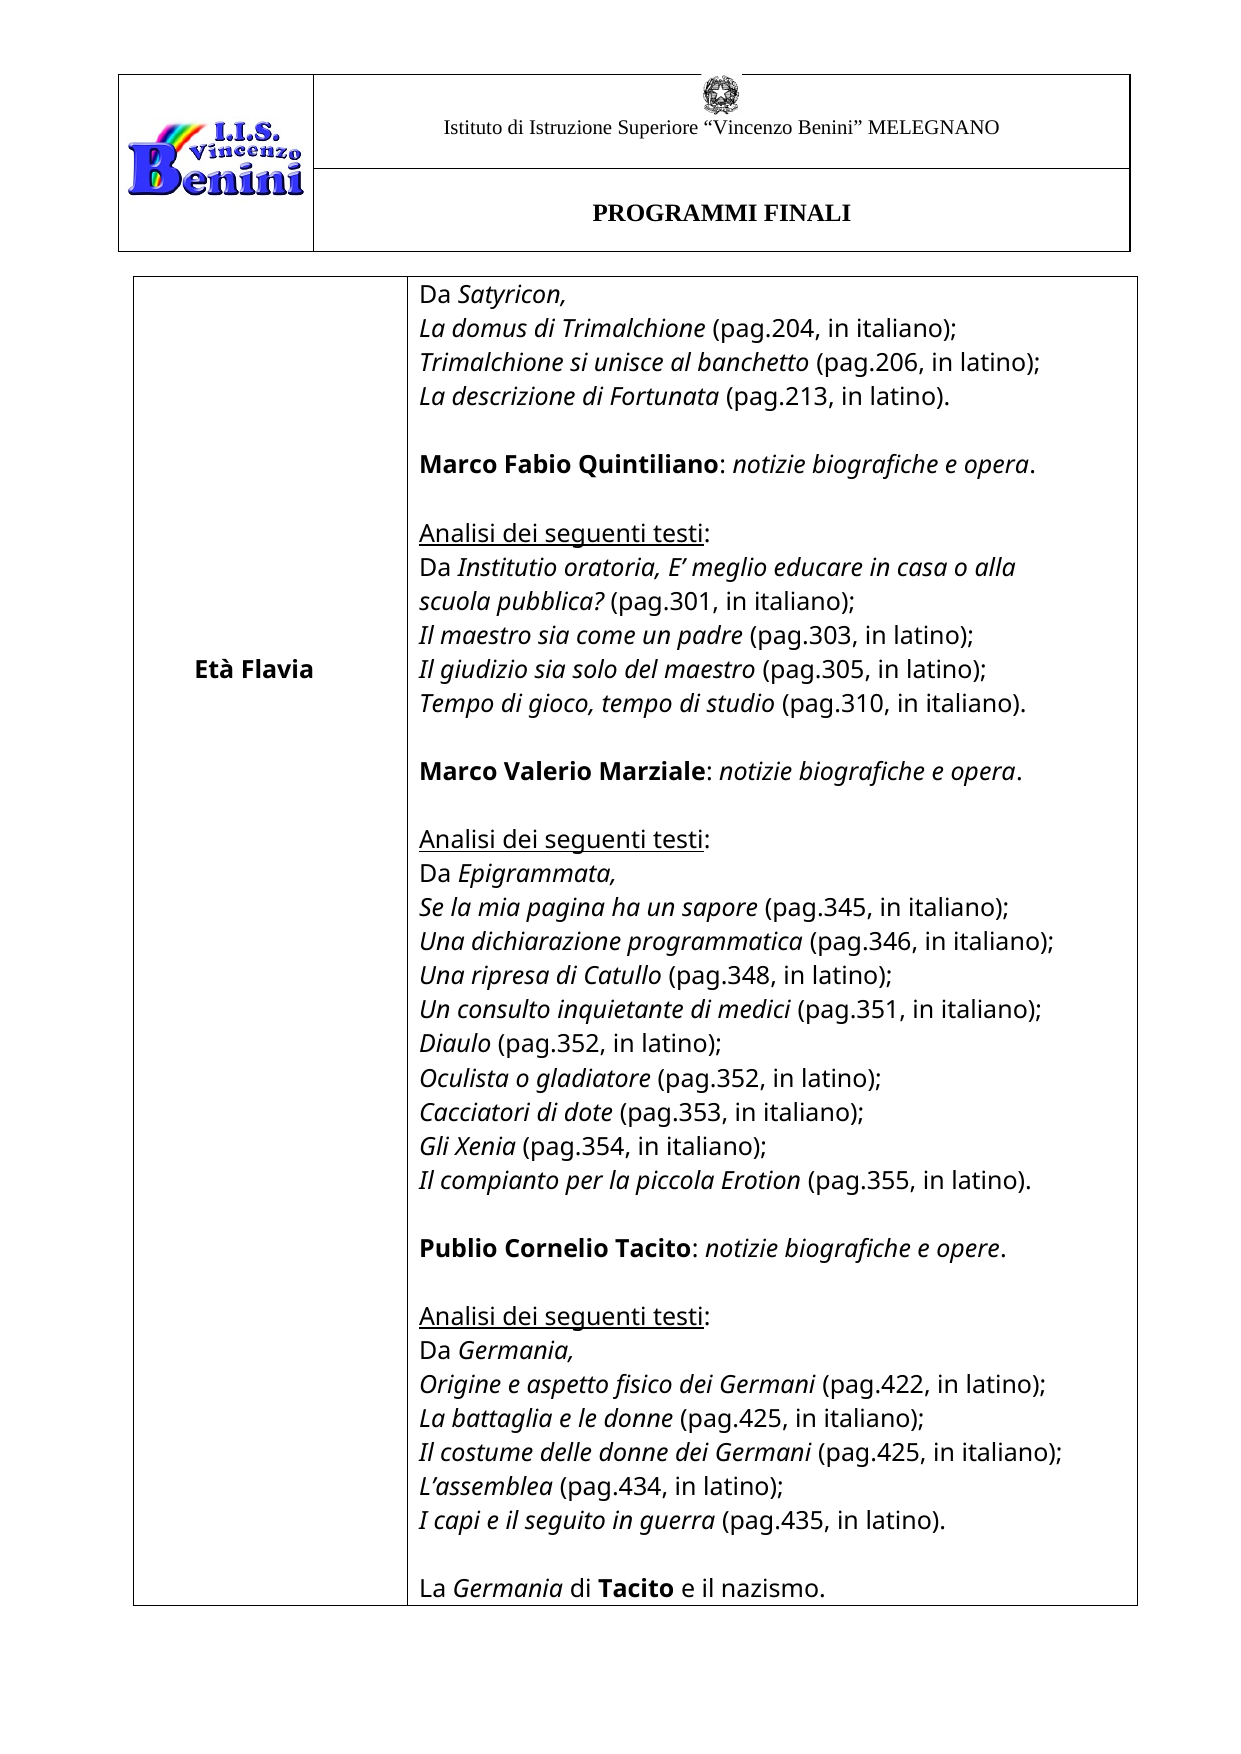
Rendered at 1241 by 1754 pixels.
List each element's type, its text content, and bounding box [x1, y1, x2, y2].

table_cell Età Giulio Claudia Età Flavia Il secolo d’oro dell’impero [134, 277, 407, 1605]
picture [701, 74, 742, 116]
picture [125, 116, 306, 213]
